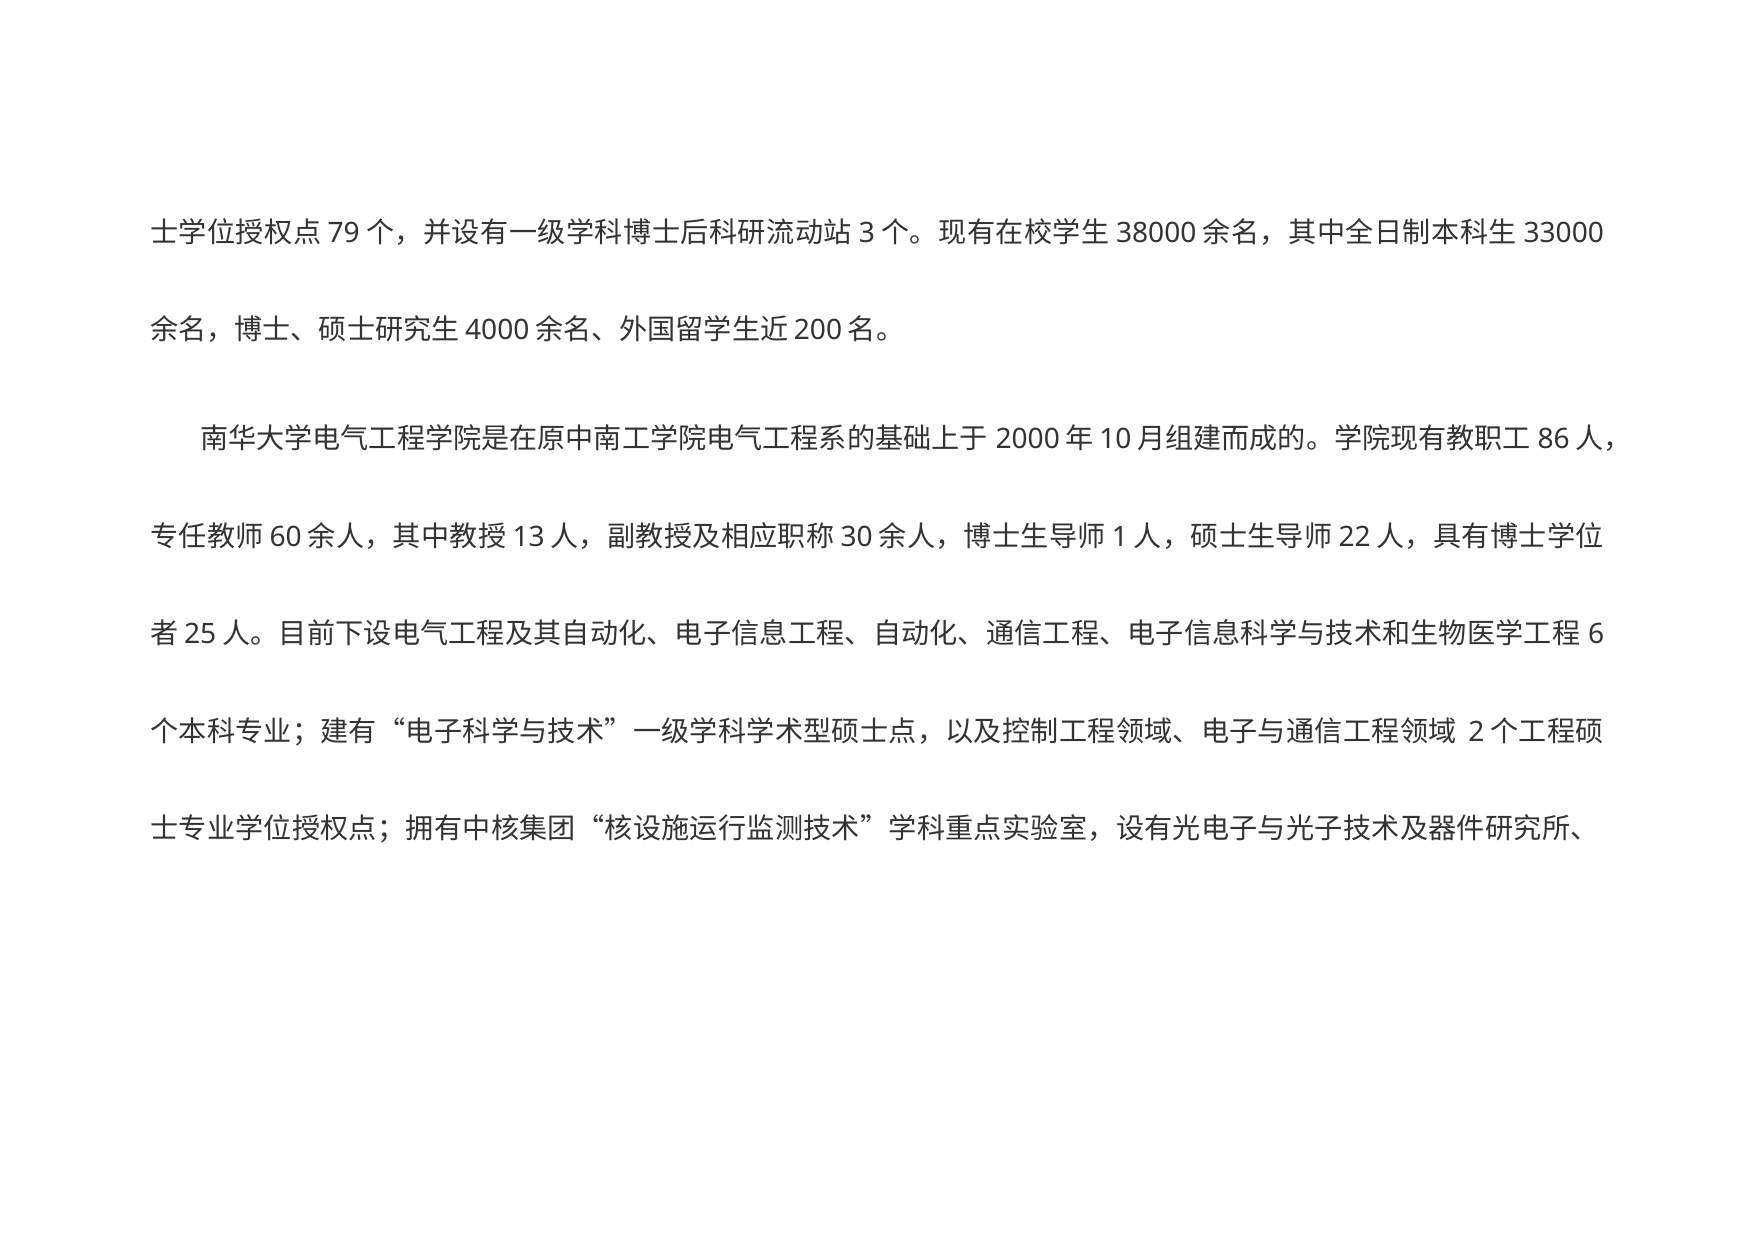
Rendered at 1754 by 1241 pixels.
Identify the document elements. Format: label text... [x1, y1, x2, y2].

text 南华大学是由工业和信息化部、国家国防科技工业局、中国核工业集团公司、中国核工业建设集团公司与湖南省人民政府共建，具有59年办学历史的综合性大学，是一本招生学校。学校由原隶属中国核工业部的中南工学院、核工业第六研究所与原隶属湖南省的衡阳医学院合并组建而成。学校座落在历史文化名城湖南省衡阳市市区，占地面积近3000亩，交通便捷，环境优美，是读书治学的理想园地。学校有直属学院25个，4所直属型附属医院，13所协作型附属医院。学校设有本科专业75个，博士学位授权学科、专业点18个，硕士学位授权学科、专业点124个，专业硕士学位授权点79个，并设有一级学科博士后科研流动站3个。现有在校学生38000余名，其中全日制本科生33000余名，博士、硕士研究生4000余名、外国留学生近200名。 [150, 198, 1604, 360]
text 南华大学电气工程学院是在原中南工学院电气工程系的基础上于2000年10月组建而成的。学院现有教职工86人，专任教师60余人，其中教授13人，副教授及相应职称30余人，博士生导师1人，硕士生导师22人，具有博士学位者25人。目前下设电气工程及其自动化、电子信息工程、自动化、通信工程、电子信息科学与技术和生物医学工程6个本科专业；建有“电子科学与技术”一级学科学术型硕士点，以及控制工程领域、电子与通信工程领域2个工程硕士专业学位授权点；拥有中核集团“核设施运行监测技术”学科重点实验室，设有光电子与光子技术及器件研究所、电气传动与智能控制研究所、智能信息处理与通信技术和电子系统集成与应用研究所4个科研机构，电工电子教学中心、电工电子实验中心、电气与信息工程实验实训中心三个教学中心。现有本科学生1861人、研究生80人。 [150, 404, 1604, 859]
